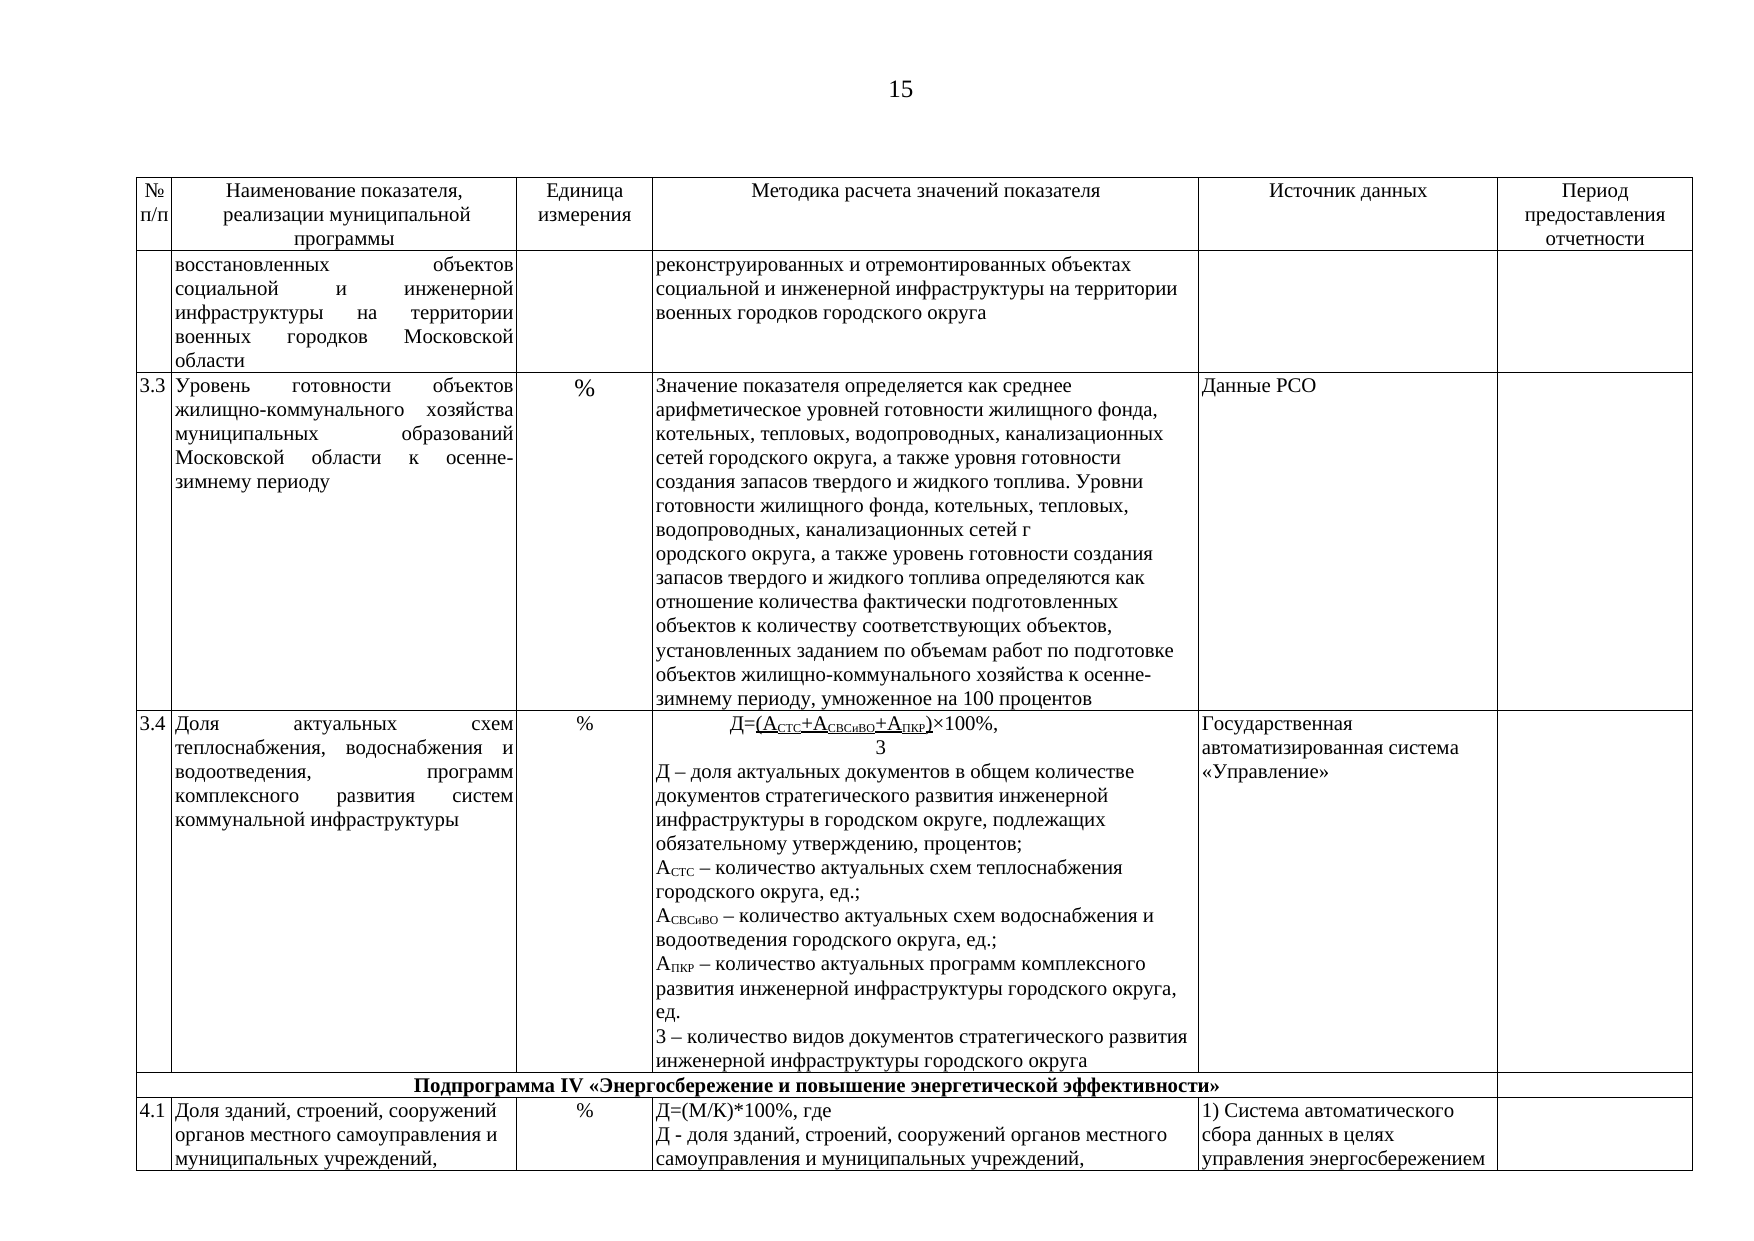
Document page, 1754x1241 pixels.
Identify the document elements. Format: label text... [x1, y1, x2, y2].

table_cell Данные РСО [1199, 373, 1497, 710]
table_cell Д=(АСТС+АСВСиВО+АПКР)×100%, 3 Д – доля актуальных документов в общем количестве документов стратегического развития инженерной инфраструктуры в городском округе, подлежащих обязательному утверждению, процентов; АСТС – количество актуальных схем теплоснабжения городского округа, ед.; АСВСиВО – количество актуальных схем водоснабжения и водоотведения городского округа, ед.; АПКР – количество актуальных программ комплексного развития инженерной инфраструктуры городского округа, ед. 3 – количество видов документов стратегического развития инженерной инфраструктуры городского округа [653, 711, 1198, 1072]
table_header Источник данных [1199, 178, 1497, 250]
table_cell % [517, 711, 652, 1072]
table_cell Подпрограмма IV «Энергосбережение и повышение энергетической эффективности» [137, 1073, 1497, 1097]
table_header № п/п [137, 178, 171, 250]
table_cell Уровень готовности объектов жилищно-коммунального хозяйства муниципальных образований Московской области к осенне-зимнему периоду [172, 373, 516, 710]
table_cell [1498, 1073, 1692, 1097]
table_header Наименование показателя, реализации муниципальной программы [172, 178, 516, 250]
table_cell 3.4 [137, 711, 171, 1072]
table_cell % [517, 1098, 652, 1170]
table_cell [1498, 711, 1692, 1072]
table_cell 3.3 [137, 373, 171, 710]
table_cell Количество созданных и восстановленных объектов социальной и инженерной инфраструктуры на территории военных городков Московской области [172, 251, 516, 372]
table_cell Государственная автоматизированная система «Управление» [1199, 711, 1497, 1072]
table_cell [1498, 1098, 1692, 1170]
table_cell 4.1 [137, 1098, 171, 1170]
table_header Период предоставления отчетности [1498, 178, 1692, 250]
table_cell [1498, 373, 1692, 710]
table_header Методика расчета значений показателя [653, 178, 1198, 250]
table_cell % [517, 373, 652, 710]
table_cell Доля актуальных схем теплоснабжения, водоснабжения и водоотведения, программ комплексного развития систем коммунальной инфраструктуры [172, 711, 516, 1072]
table_cell Значение показателя определяется как среднее арифметическое уровней готовности жилищного фонда, котельных, тепловых, водопроводных, канализационных сетей городского округа, а также уровня готовности создания запасов твердого и жидкого топлива. Уровни готовности жилищного фонда, котельных, тепловых, водопроводных, канализационных сетей г ородского округа, а также уровень готовности создания запасов твердого и жидкого топлива определяются как отношение количества фактически подготовленных объектов к количеству соответствующих объектов, установленных заданием по объемам работ по подготовке объектов жилищно-коммунального хозяйства к осенне-зимнему периоду, умноженное на 100 процентов [653, 373, 1198, 710]
table_header Единица измерения [517, 178, 652, 250]
